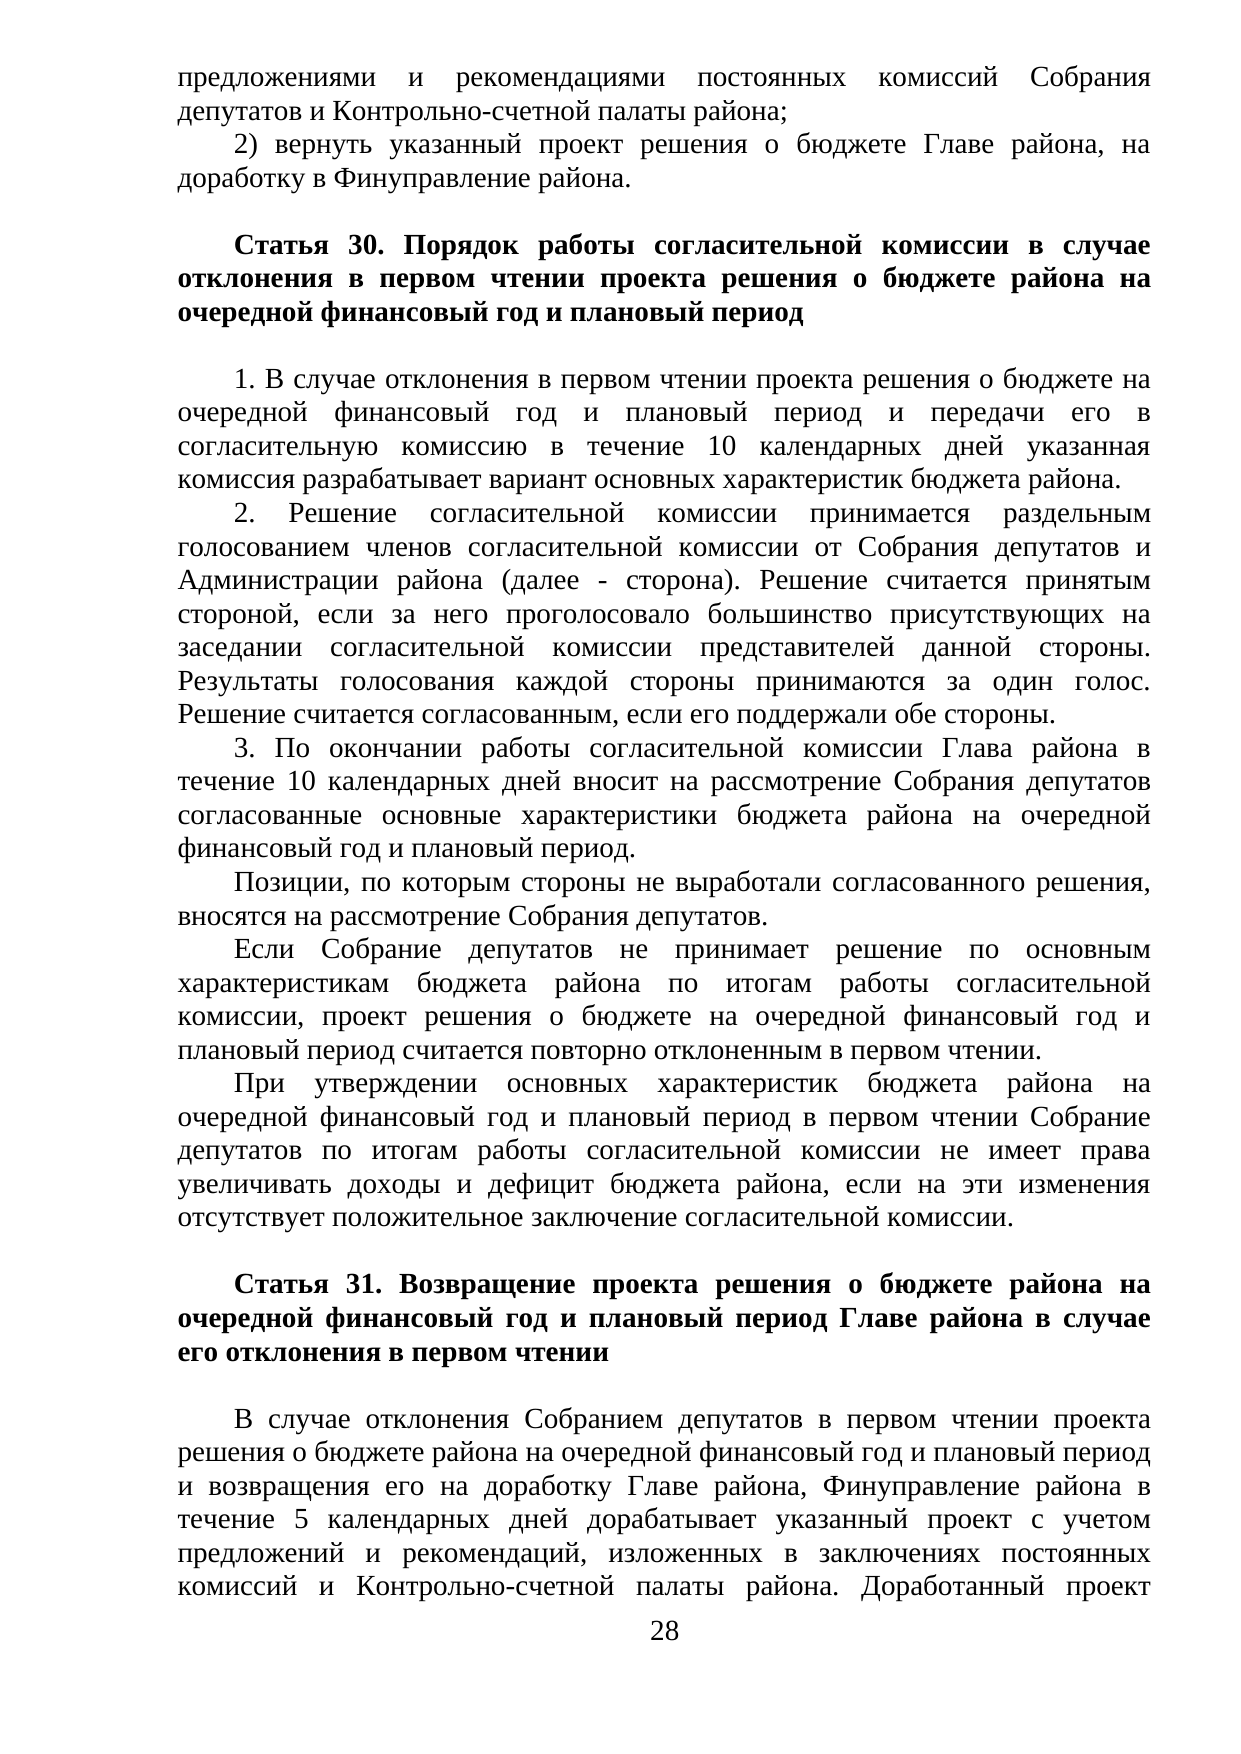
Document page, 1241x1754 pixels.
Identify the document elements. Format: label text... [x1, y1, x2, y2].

text Статья 30. Порядок работы согласительной комиссии в случае отклонения в первом чтении проекта решения о бюджете района на очередной финансовый год и плановый период [177, 227, 1152, 327]
text 2. Решение согласительной комиссии принимается раздельным голосованием членов согласительной комиссии от Собрания депутатов и Администрации района (далее - сторона). Решение считается принятым стороной, если за него проголосовало большинство присутствующих на заседании согласительной комиссии представителей данной стороны. Результаты голосования каждой стороны принимаются за один голос. Решение считается согласованным, если его поддержали обе стороны. [177, 495, 1152, 730]
text 1. В случае отклонения в первом чтении проекта решения о бюджете на очередной финансовый год и плановый период и передачи его в согласительную комиссию в течение 10 календарных дней указанная комиссия разрабатывает вариант основных характеристик бюджета района. [177, 361, 1152, 495]
text Статья 31. Возвращение проекта решения о бюджете района на очередной финансовый год и плановый период Главе района в случае его отклонения в первом чтении [177, 1267, 1152, 1367]
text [177, 1401, 1152, 1602]
text При утверждении основных характеристик бюджета района на очередной финансовый год и плановый период в первом чтении Собрание депутатов по итогам работы согласительной комиссии не имеет права увеличивать доходы и дефицит бюджета района, если на эти изменения отсутствует положительное заключение согласительной комиссии. [177, 1065, 1152, 1233]
text 3. По окончании работы согласительной комиссии Глава района в течение 10 календарных дней вносит на рассмотрение Собрания депутатов согласованные основные характеристики бюджета района на очередной финансовый год и плановый период. [177, 730, 1152, 864]
text 2) вернуть указанный проект решения о бюджете Главе района, на доработку в Финуправление района. [177, 126, 1152, 193]
text Если Собрание депутатов не принимает решение по основным характеристикам бюджета района по итогам работы согласительной комиссии, проект решения о бюджете на очередной финансовый год и плановый период считается повторно отклоненным в первом чтении. [177, 931, 1152, 1065]
text Позиции, по которым стороны не выработали согласованного решения, вносятся на рассмотрение Собрания депутатов. [177, 864, 1152, 931]
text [177, 59, 1152, 126]
